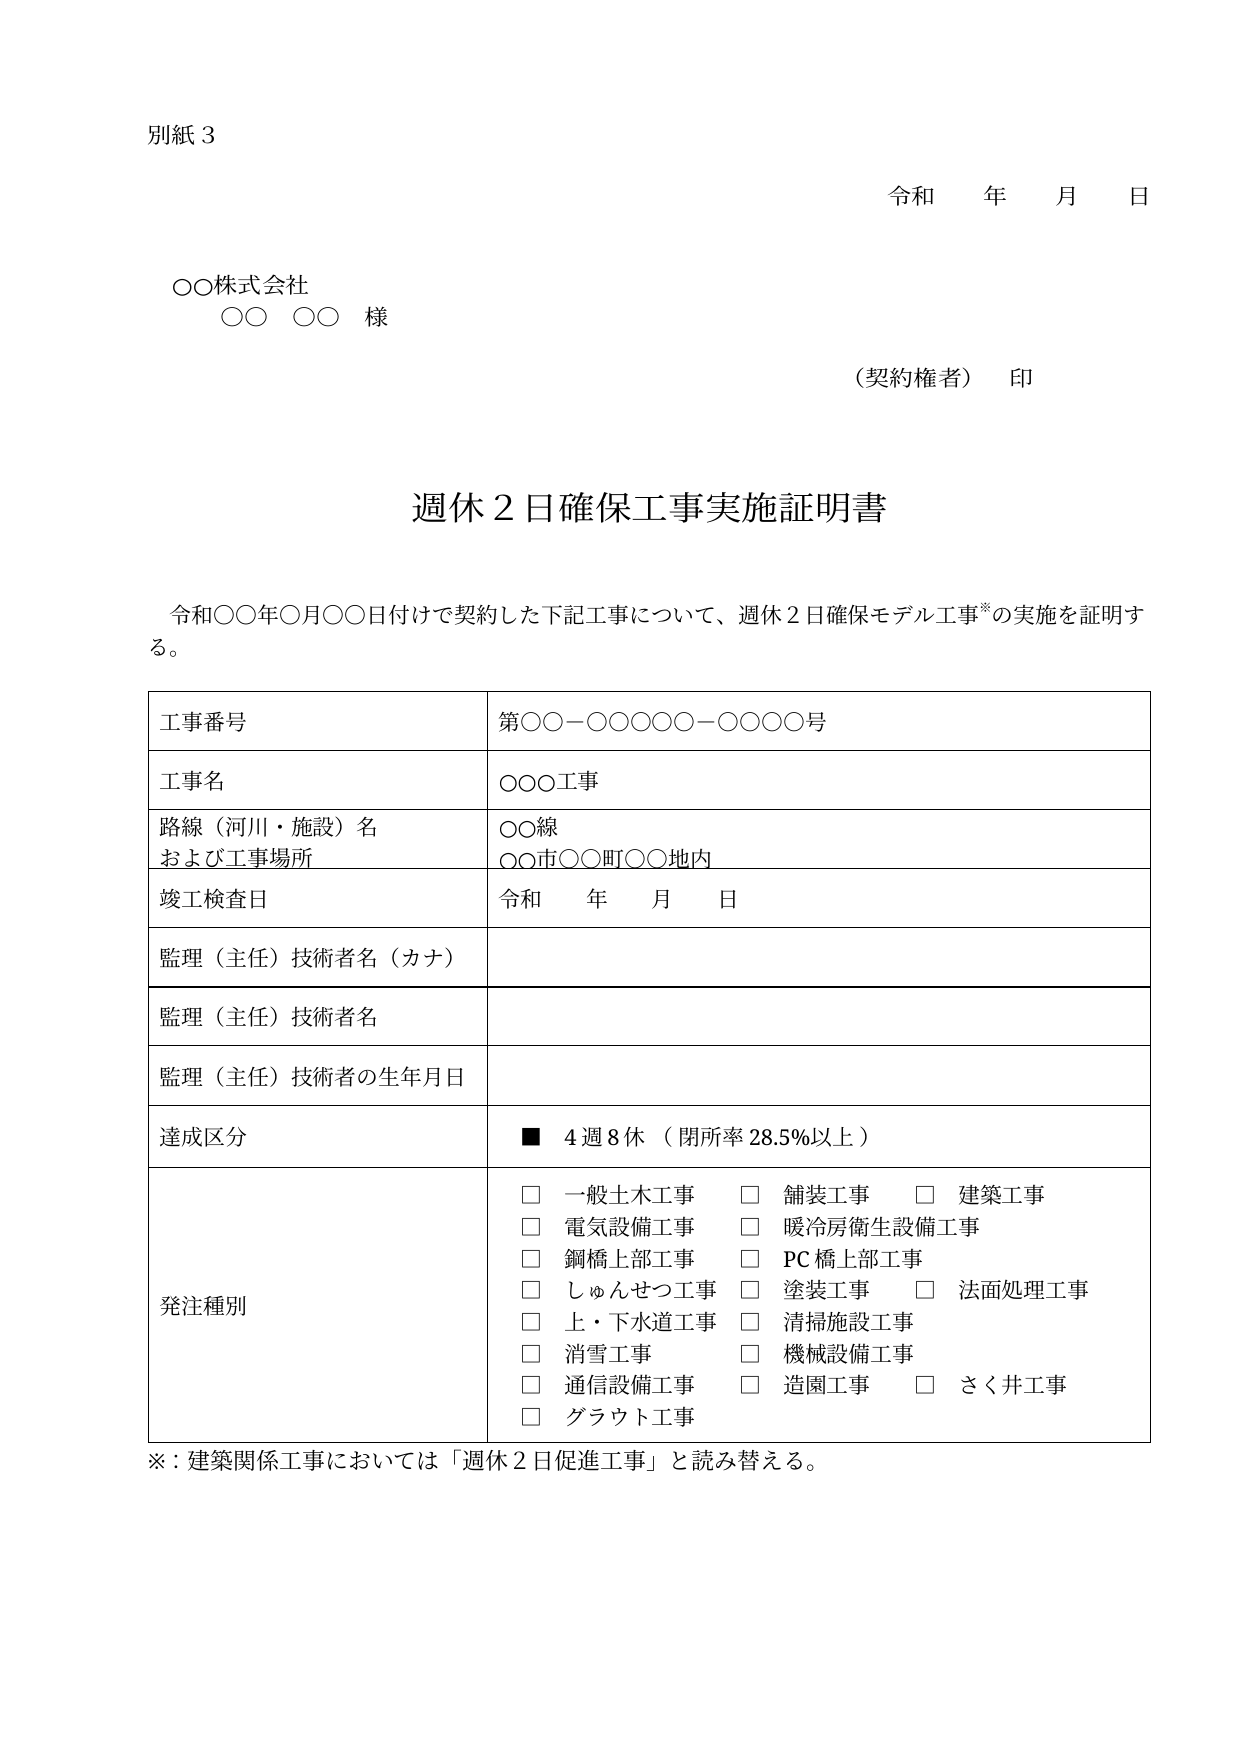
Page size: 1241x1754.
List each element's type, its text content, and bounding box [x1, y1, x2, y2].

table_cell 監理（主任）技術者名 [149, 988, 487, 1045]
table_cell ○○線 ○○市○○町○○地内 [488, 810, 1150, 868]
table_cell ○○○工事 [488, 751, 1150, 809]
text 令和 年 月 日 [148, 179, 1152, 211]
table_cell [488, 928, 1150, 986]
table_cell [488, 1046, 1150, 1104]
table_header 第○○－○○○○○－○○○○号 [488, 692, 1150, 750]
table_cell ■ 4週8休 （ 閉所率28.5%以上 ） [488, 1106, 1150, 1167]
table_cell [488, 988, 1150, 1045]
table_cell 発注種別 [149, 1168, 487, 1442]
text 令和〇〇年〇月〇〇日付けで契約した下記工事について、週休２日確保モデル工事※の実施を証明する。 [148, 598, 1152, 661]
table_cell 竣工検査日 [149, 869, 487, 927]
table_cell 令和 年 月 日 [488, 869, 1150, 927]
text （契約権者） 印 [148, 361, 1152, 393]
text ※：建築関係工事においては「週休２日促進工事」と読み替える。 [148, 1443, 1152, 1476]
table_cell 達成区分 [149, 1106, 487, 1167]
text ○○株式会社 [148, 269, 1152, 300]
text 週休２日確保工事実施証明書 [148, 482, 1152, 530]
table_cell 一般土木工事 舗装工事 建築工事 電気設備工事 暖冷房衛生設備工事 鋼橋上部工事 PC橋上部工事 しゅんせつ工事 塗装工事 法面処理工事 上・下水道工事 清掃施設工事 消雪工事 機械設備工事 通信設備工事 造園工事 さく井工事 グラウト工事 [488, 1168, 1150, 1442]
table_header 工事番号 [149, 692, 487, 750]
table_cell 監理（主任）技術者名（カナ） [149, 928, 487, 986]
table_cell 路線（河川・施設）名 および工事場所 [149, 810, 487, 868]
table_cell 監理（主任）技術者の生年月日 [149, 1046, 487, 1104]
table_cell 工事名 [149, 751, 487, 809]
text ○○ ○○ 様 [148, 300, 1152, 332]
text 別紙３ [148, 118, 1152, 149]
